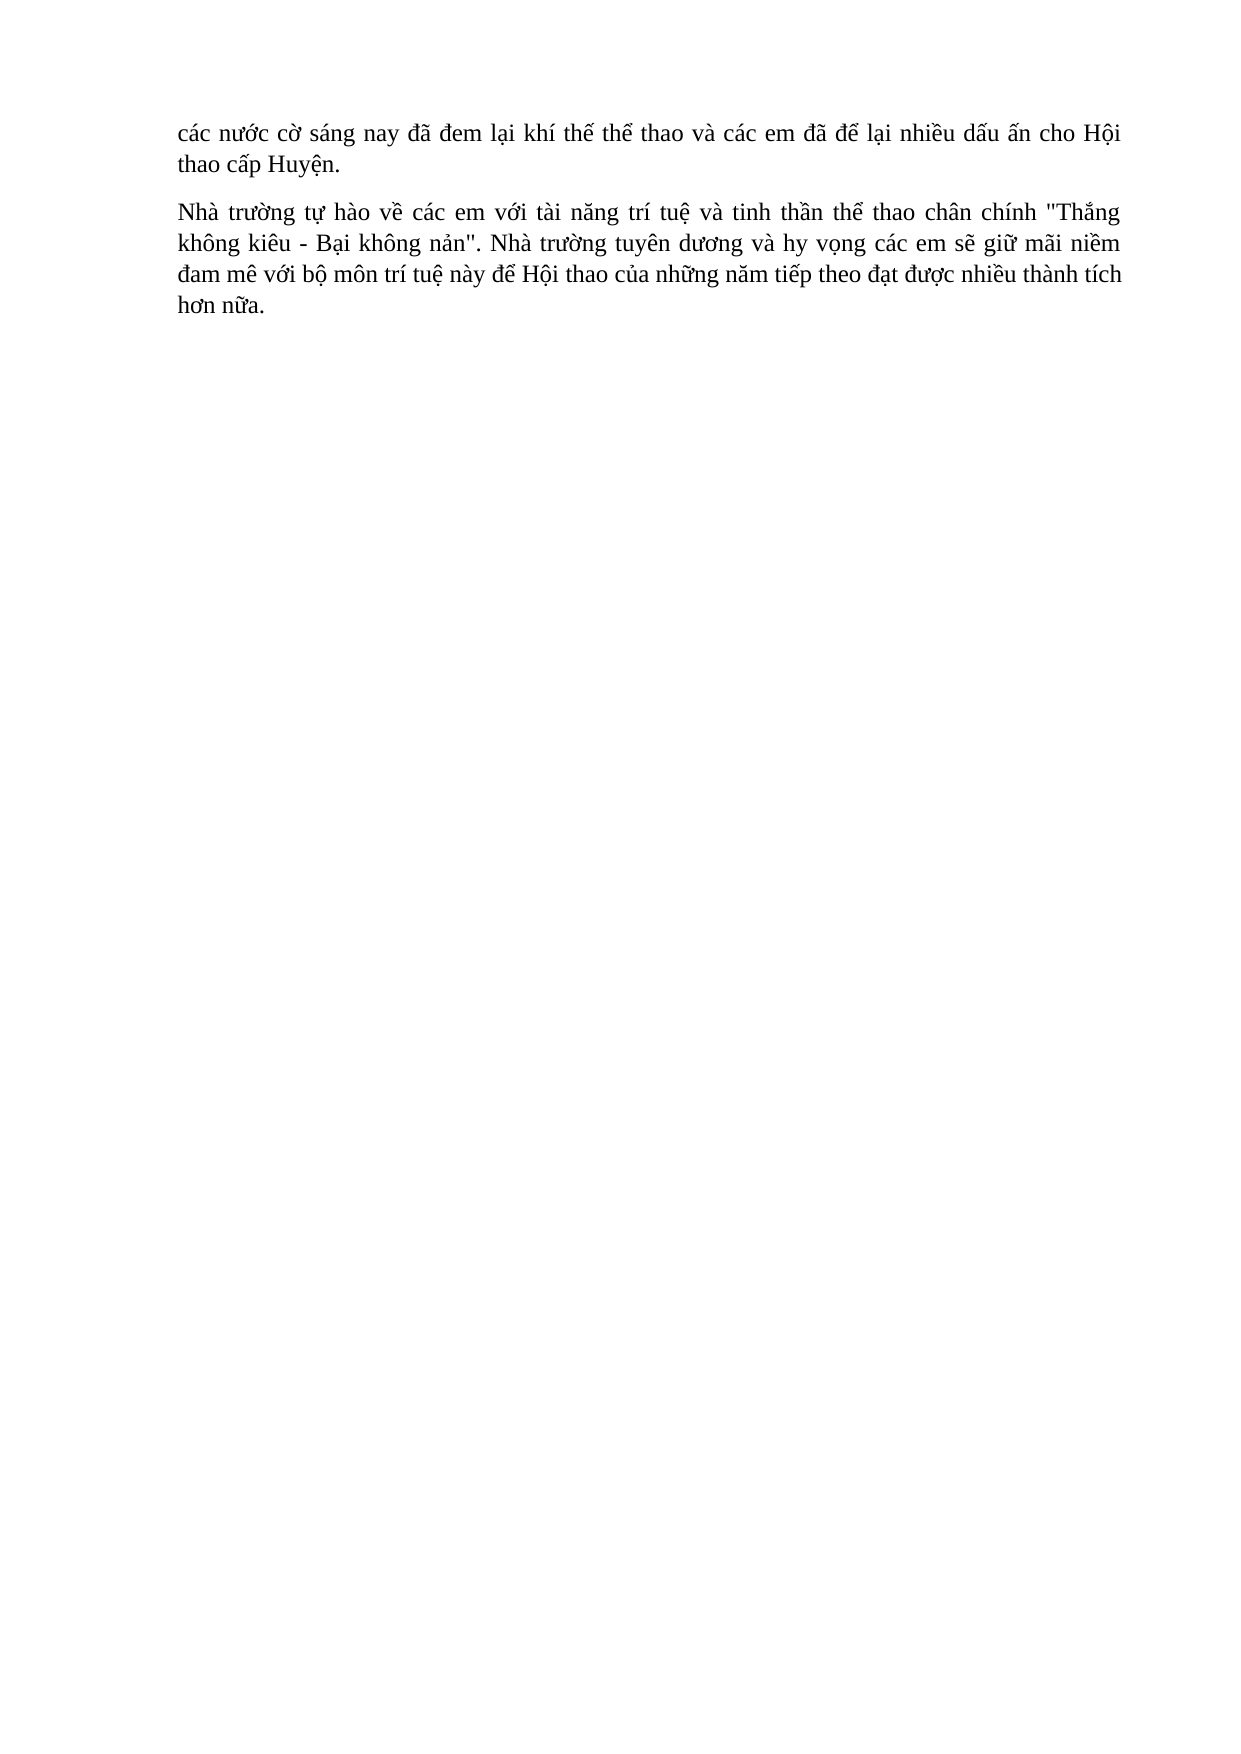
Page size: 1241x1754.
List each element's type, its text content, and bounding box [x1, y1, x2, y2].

text Nhà trường tự hào về các em với tài năng trí tuệ và tinh thần thể thao chân chính "Thắng không kiêu - Bại không nản". Nhà trường tuyên dương và hy vọng các em sẽ giữ mãi niềm đam mê với bộ môn trí tuệ này để Hội thao của những năm tiếp theo đạt được nhiều thành tích hơn nữa. [177, 197, 1122, 319]
